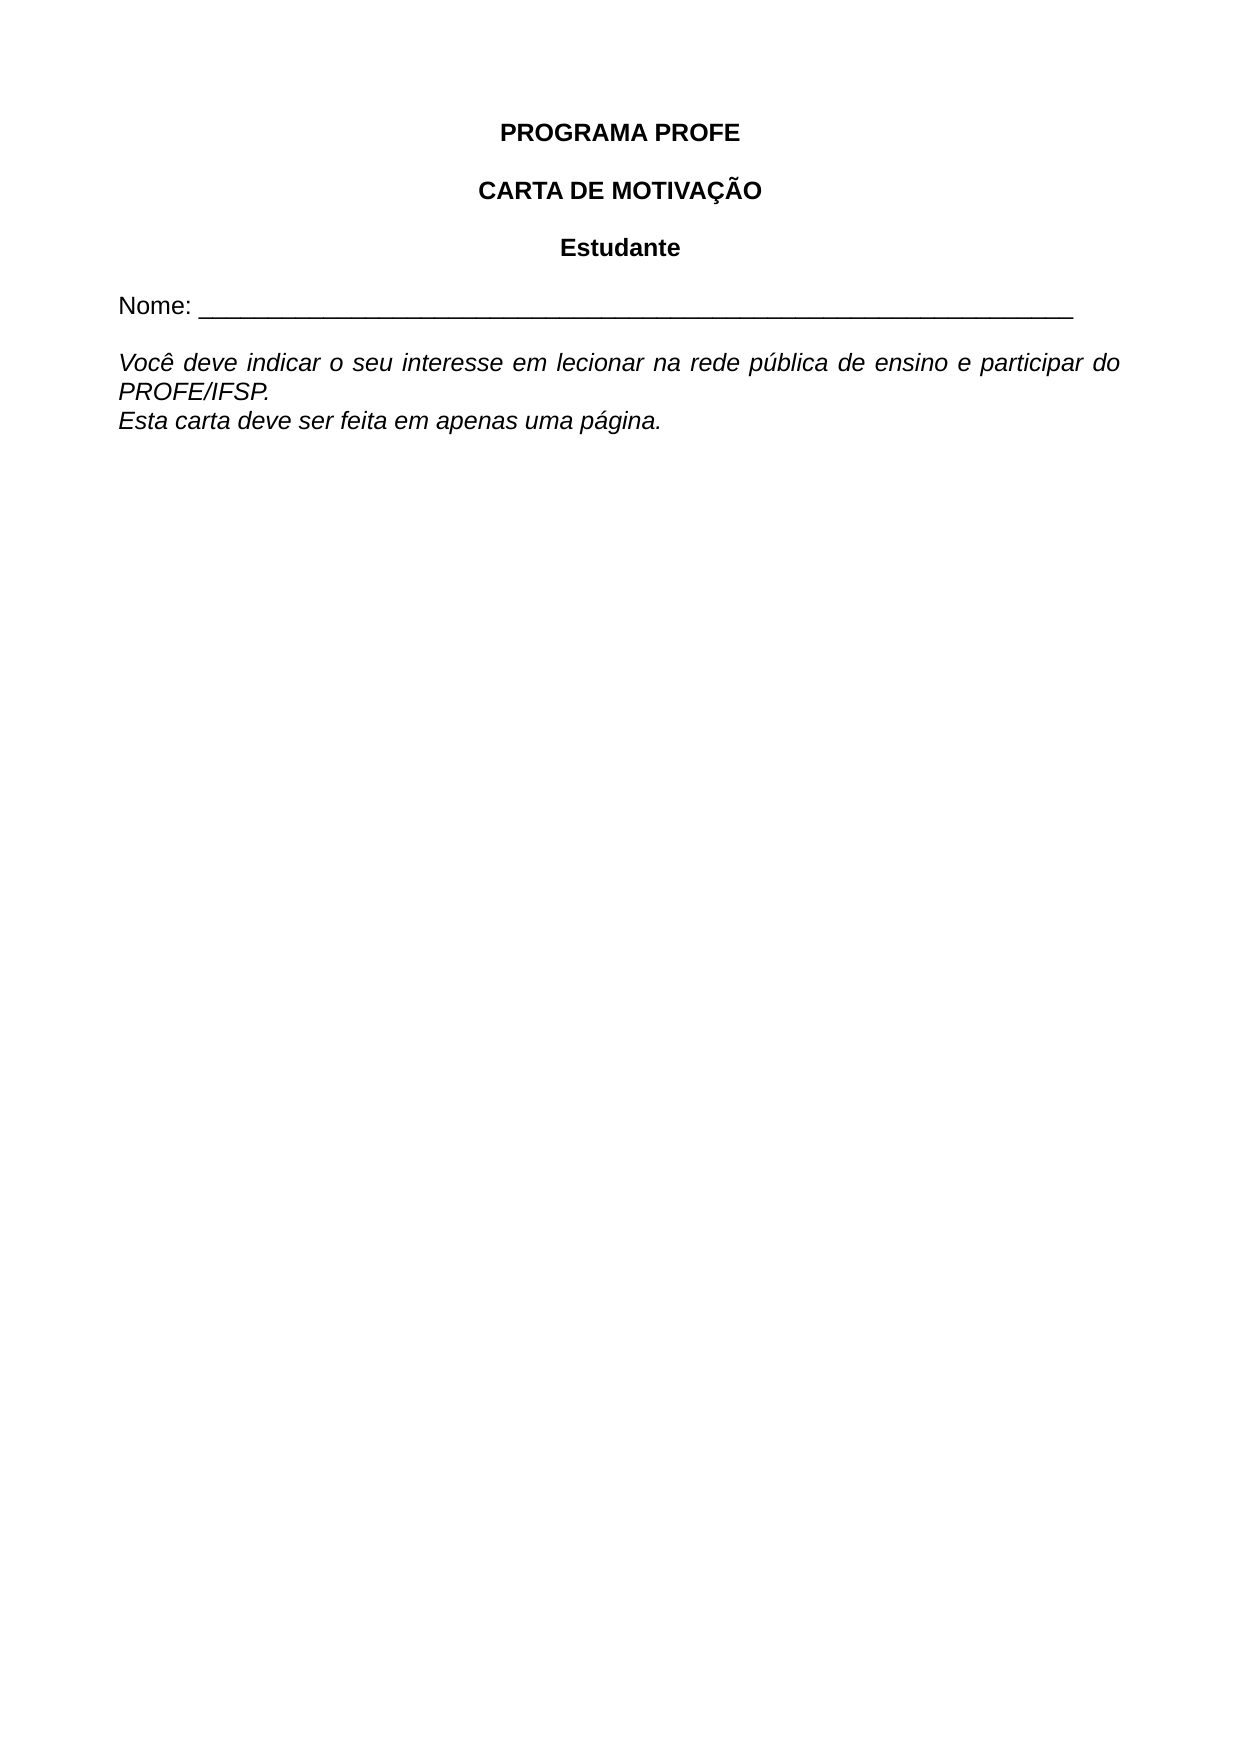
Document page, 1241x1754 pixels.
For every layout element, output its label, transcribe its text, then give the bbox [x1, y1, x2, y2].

text Você deve indicar o seu interesse em lecionar na rede pública de ensino e participar do PROFE/IFSP. [118, 348, 1122, 406]
text CARTA DE MOTIVAÇÃO [118, 176, 1122, 204]
text PROGRAMA PROFE [118, 118, 1122, 147]
text Nome: _______________________________________________________________ [118, 291, 1122, 319]
text Estudante [118, 233, 1122, 262]
text Esta carta deve ser feita em apenas uma página. [118, 406, 1122, 434]
